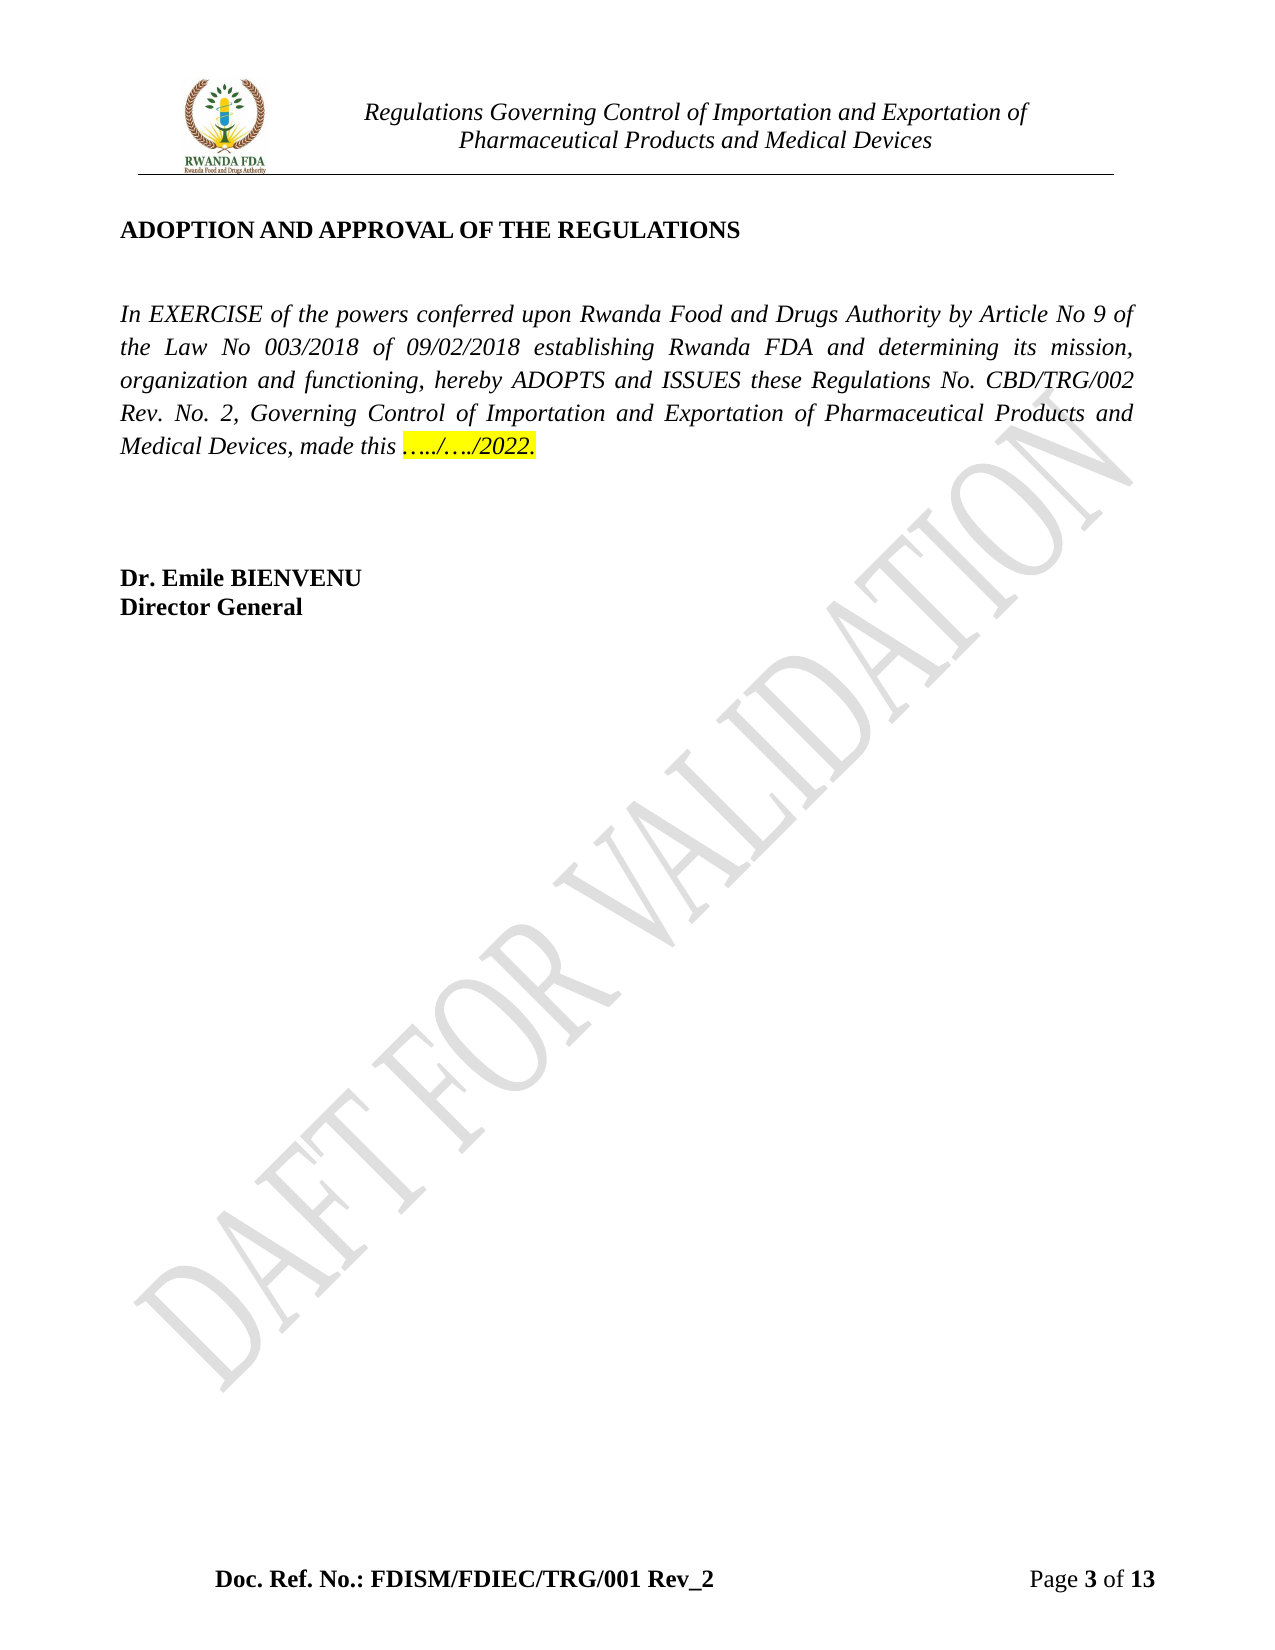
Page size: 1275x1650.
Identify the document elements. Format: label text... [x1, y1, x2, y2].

text In EXERCISE of the powers conferred upon Rwanda Food and Drugs Authority by Article No 9 of the Law No 003/2018 of 09/02/2018 establishing Rwanda FDA and determining its mission, organization and functioning, hereby ADOPTS and ISSUES these Regulations No. CBD/TRG/002 Rev. No. 2, Governing Control of Importation and Exportation of Pharmaceutical Products and Medical Devices, made this …../…./2022. [120, 299, 1137, 459]
text Director General [120, 592, 1154, 620]
picture [182, 77, 269, 174]
text Dr. Emile BIENVENU [120, 563, 1154, 592]
subtitle ADOPTION AND APPROVAL OF THE REGULATIONS [120, 216, 1155, 244]
